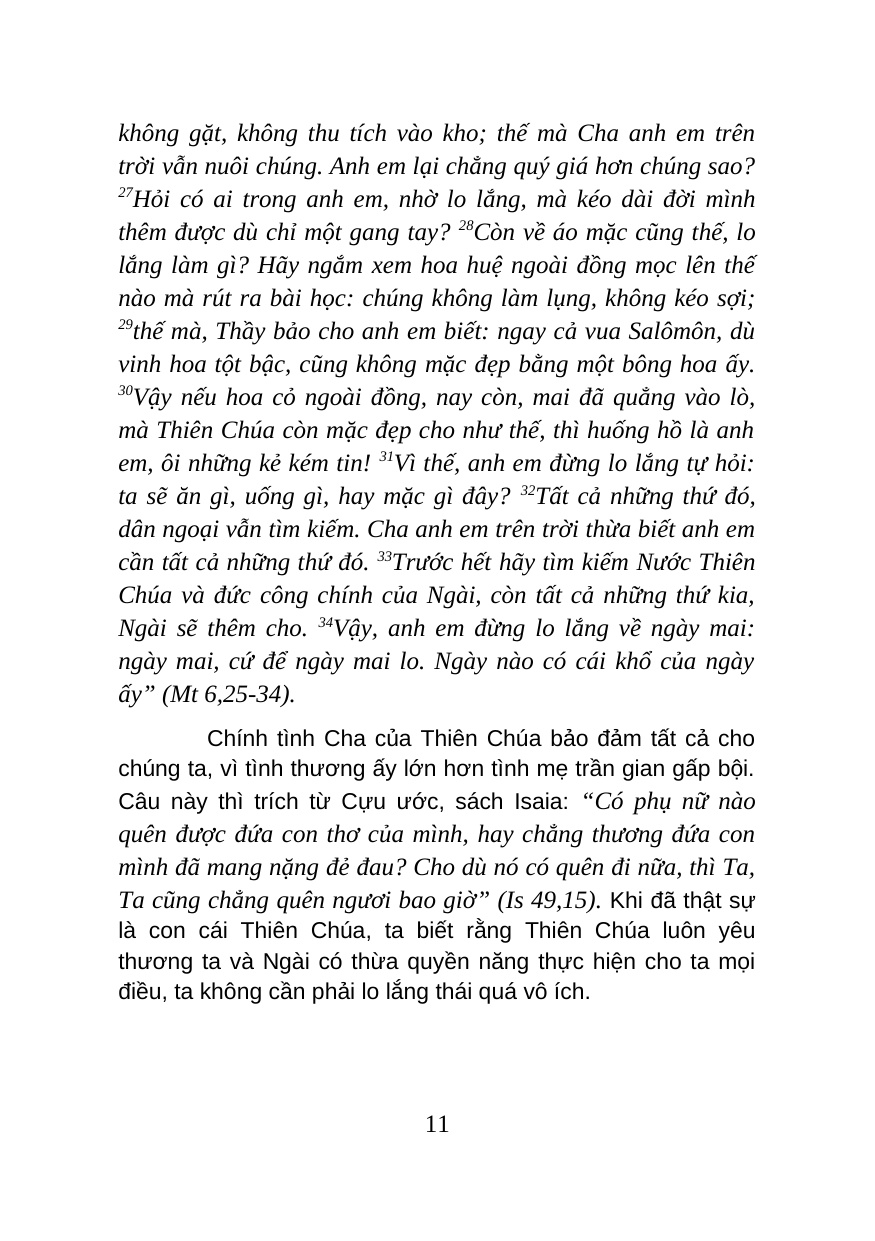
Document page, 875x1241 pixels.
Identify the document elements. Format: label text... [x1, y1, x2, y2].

text Chính tình Cha của Thiên Chúa bảo đảm tất cả cho chúng ta, vì tình thương ấy lớn hơn tình mẹ trần gian gấp bội. Câu này thì trích từ Cựu ước, sách Isaia: “Có phụ nữ nào quên được đứa con thơ của mình, hay chẳng thương đứa con mình đã mang nặng đẻ đau? Cho dù nó có quên đi nữa, thì Ta, Ta cũng chẳng quên ngươi bao giờ” (Is 49,15). Khi đã thật sự là con cái Thiên Chúa, ta biết rằng Thiên Chúa luôn yêu thương ta và Ngài có thừa quyền năng thực hiện cho ta mọi điều, ta không cần phải lo lắng thái quá vô ích. [118, 725, 756, 1004]
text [118, 118, 756, 708]
